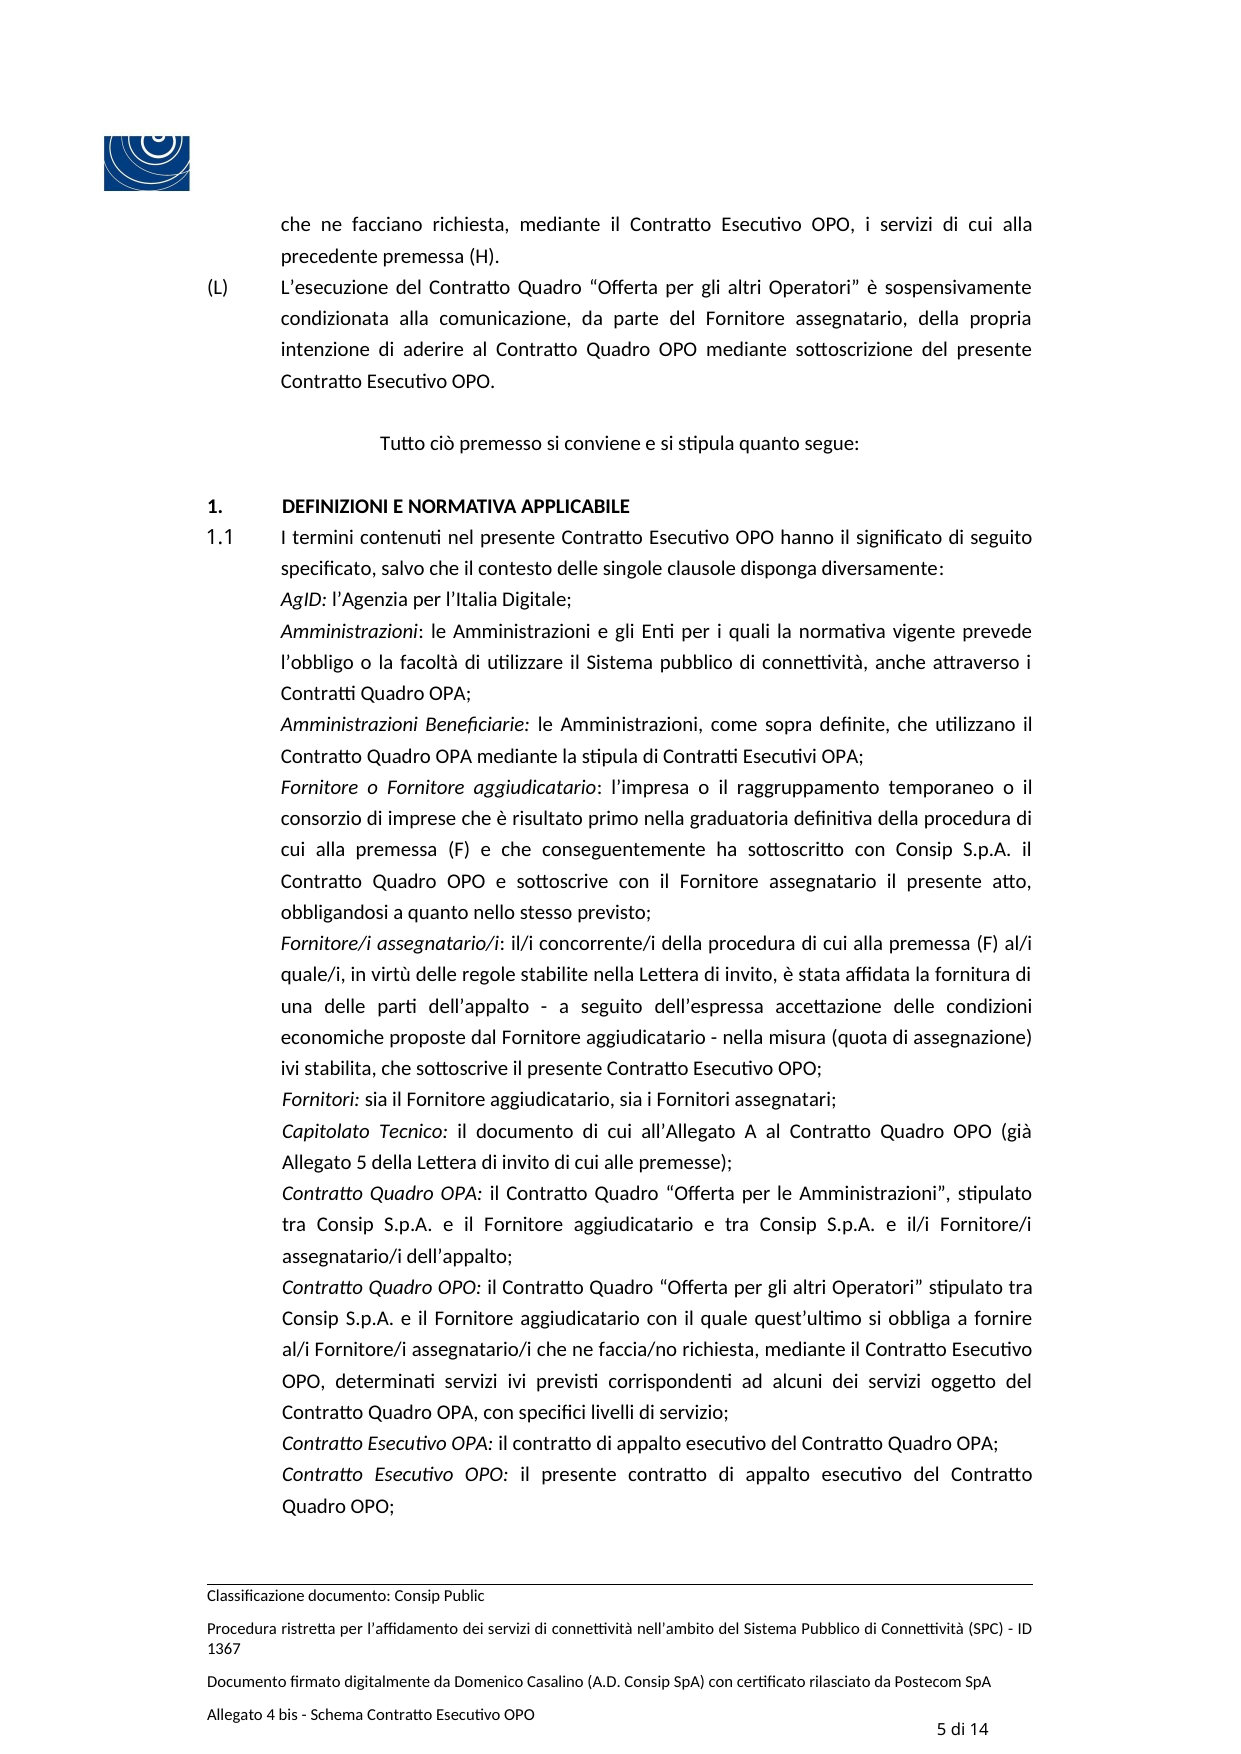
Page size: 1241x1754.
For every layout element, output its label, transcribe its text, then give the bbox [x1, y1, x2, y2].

text Amministrazioni: le Amministrazioni e gli Enti per i quali la normativa vigente prevede l’obbligo o la facoltà di utilizzare il Sistema pubblico di connettività, anche attraverso i Contratti Quadro OPA; [281, 613, 1033, 707]
text DEFINIZIONI E NORMATIVA APPLICABILE [207, 488, 1033, 519]
text Fornitore/i assegnatario/i: il/i concorrente/i della procedura di cui alla premessa (F) al/i quale/i, in virtù delle regole stabilite nella Lettera di invito, è stata affidata la fornitura di una delle parti dell’appalto - a seguito dell’espressa accettazione delle condizioni economiche proposte dal Fornitore aggiudicatario - nella misura (quota di assegnazione) ivi stabilita, che sottoscrive il presente Contratto Esecutivo OPO; [281, 926, 1033, 1082]
text AgID: l’Agenzia per l’Italia Digitale; [281, 582, 1033, 613]
text Contratto Esecutivo OPO: il presente contratto di appalto esecutivo del Contratto Quadro OPO; [282, 1457, 1033, 1519]
text Contratto Quadro OPA: il Contratto Quadro “Offerta per le Amministrazioni”, stipulato tra Consip S.p.A. e il Fornitore aggiudicatario e tra Consip S.p.A. e il/i Fornitore/i assegnatario/i dell’appalto; [282, 1176, 1033, 1269]
text I termini contenuti nel presente Contratto Esecutivo OPO hanno il significato di seguito specificato, salvo che il contesto delle singole clausole disponga diversamente: [206, 519, 1033, 582]
text Amministrazioni Beneficiarie: le Amministrazioni, come sopra definite, che utilizzano il Contratto Quadro OPA mediante la stipula di Contratti Esecutivi OPA; [281, 707, 1033, 769]
picture [0, 15, 194, 190]
text Fornitori: sia il Fornitore aggiudicatario, sia i Fornitori assegnatari; [282, 1082, 1033, 1113]
text Contratto Quadro OPO: il Contratto Quadro “Offerta per gli altri Operatori” stipulato tra Consip S.p.A. e il Fornitore aggiudicatario con il quale quest’ultimo si obbliga a fornire al/i Fornitore/i assegnatario/i che ne faccia/no richiesta, mediante il Contratto Esecutivo OPO, determinati servizi ivi previsti corrispondenti ad alcuni dei servizi oggetto del Contratto Quadro OPA, con specifici livelli di servizio; [282, 1269, 1033, 1426]
text Capitolato Tecnico: il documento di cui all’Allegato A al Contratto Quadro OPO (già Allegato 5 della Lettera di invito di cui alle premesse); [282, 1113, 1033, 1176]
text Fornitore o Fornitore aggiudicatario: l’impresa o il raggruppamento temporaneo o il consorzio di imprese che è risultato primo nella graduatoria definitiva della procedura di cui alla premessa (F) e che conseguentemente ha sottoscritto con Consip S.p.A. il Contratto Quadro OPO e sottoscrive con il Fornitore assegnatario il presente atto, obbligandosi a quanto nello stesso previsto; [281, 769, 1033, 926]
text Tutto ciò premesso si conviene e si stipula quanto segue: [207, 426, 1033, 457]
text Contratto Esecutivo OPA: il contratto di appalto esecutivo del Contratto Quadro OPA; [282, 1426, 1033, 1457]
text (L) L’esecuzione del Contratto Quadro “Offerta per gli altri Operatori” è sospensivamente condizionata alla comunicazione, da parte del Fornitore assegnatario, della propria intenzione di aderire al Contratto Quadro OPO mediante sottoscrizione del presente Contratto Esecutivo OPO. [207, 269, 1033, 394]
